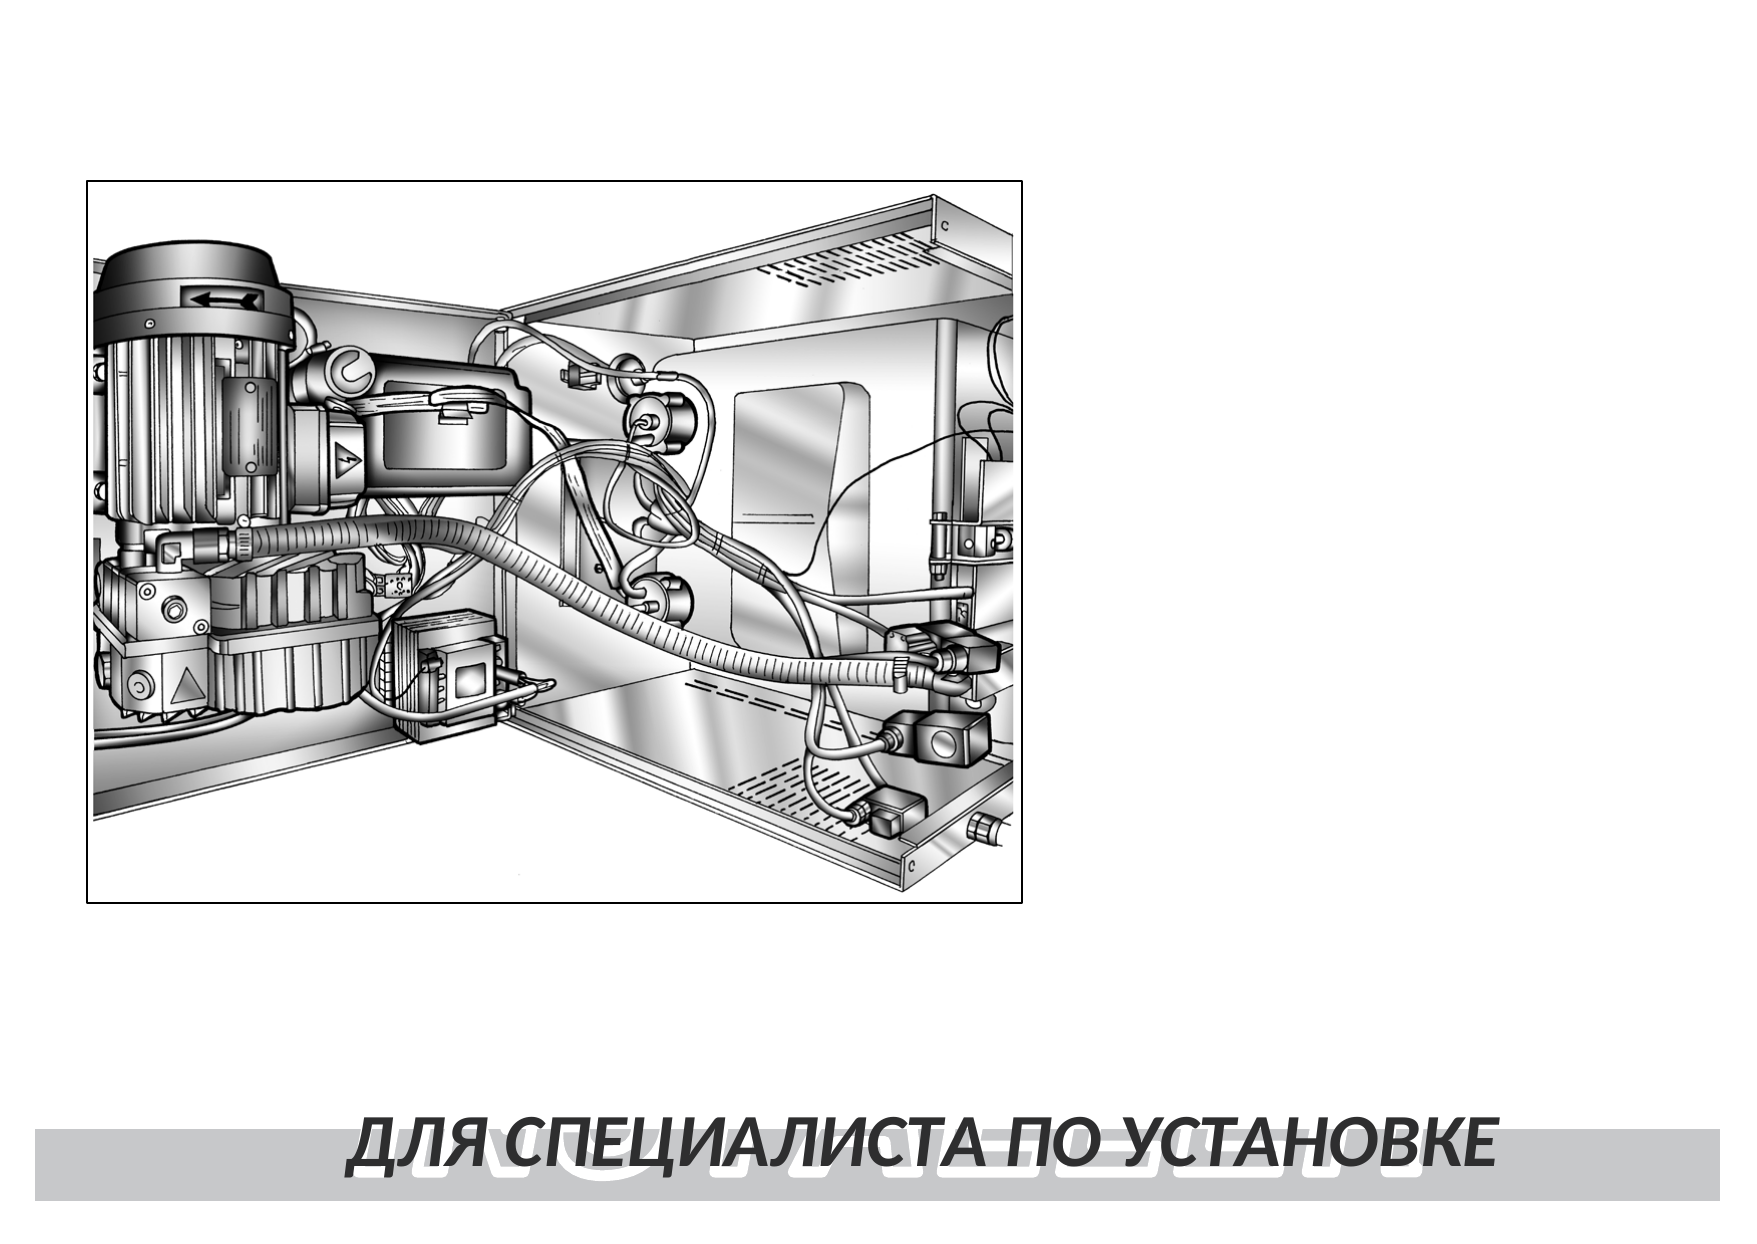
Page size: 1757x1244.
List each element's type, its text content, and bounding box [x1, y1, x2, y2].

picture [88, 182, 1021, 902]
text ДЛЯ СПЕЦИАЛИСТА ПО УСТАНОВКЕ [346, 1002, 1506, 1207]
